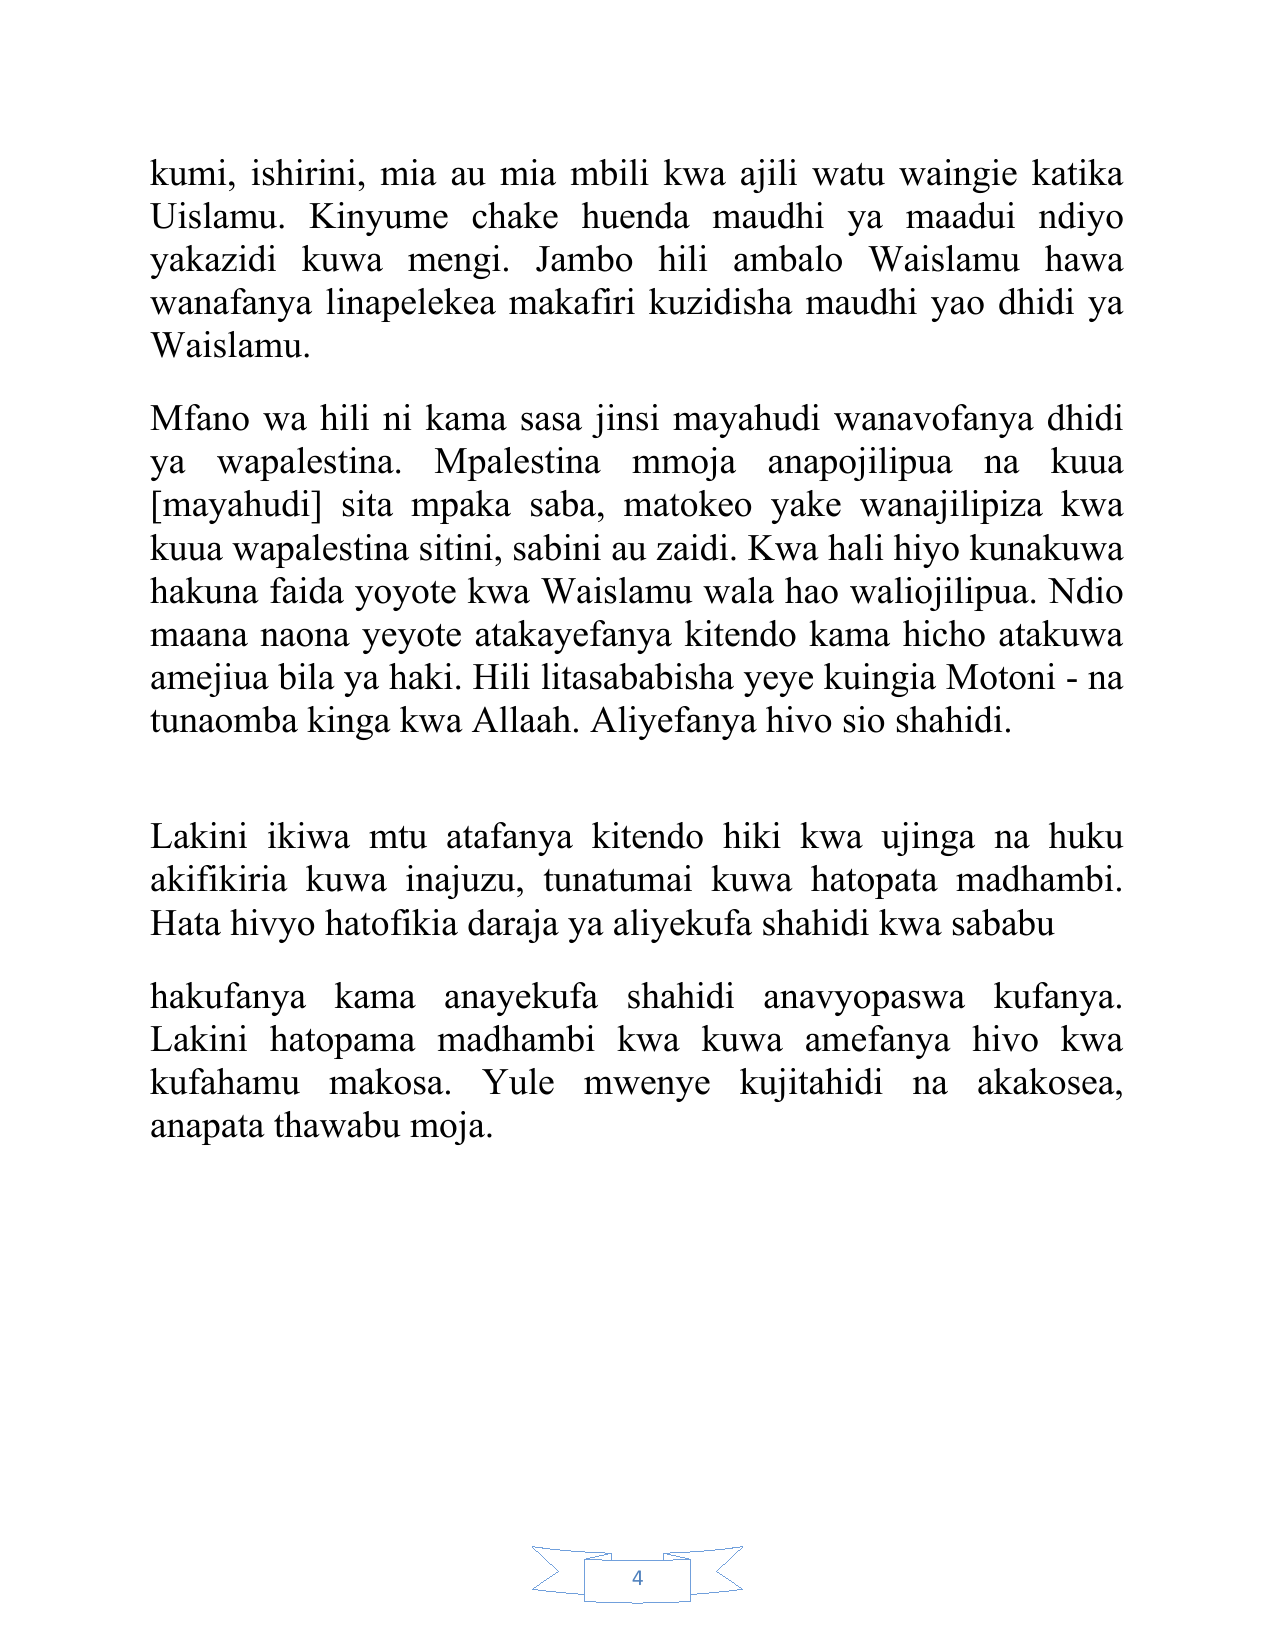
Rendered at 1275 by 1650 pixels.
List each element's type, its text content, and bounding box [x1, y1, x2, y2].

text hakufanya kama anayekufa shahidi anavyopaswa kufanya. Lakini hatopama madhambi kwa kuwa amefanya hivo kwa kufahamu makosa. Yule mwenye kujitahidi na akakosea, anapata thawabu moja. [150, 973, 1125, 1146]
text Lakini ikiwa mtu atafanya kitendo hiki kwa ujinga na huku akifikiria kuwa inajuzu, tunatumai kuwa hatopata madhambi. Hata hivyo hatofikia daraja ya aliyekufa shahidi kwa sababu [150, 771, 1125, 943]
text Mfano wa hili ni kama sasa jinsi mayahudi wanavofanya dhidi ya wapalestina. Mpalestina mmoja anapojilipua na kuua [mayahudi] sita mpaka saba, matokeo yake wanajilipiza kwa kuua wapalestina sitini, sabini au zaidi. Kwa hali hiyo kunakuwa hakuna faida yoyote kwa Waislamu wala hao waliojilipua. Ndio maana naona yeyote atakayefanya kitendo kama hicho atakuwa amejiua bila ya haki. Hili litasababisha yeye kuingia Motoni - na tunaomba kinga kwa Allaah. Aliyefanya hivo sio shahidi. [150, 396, 1125, 741]
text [150, 150, 1125, 366]
